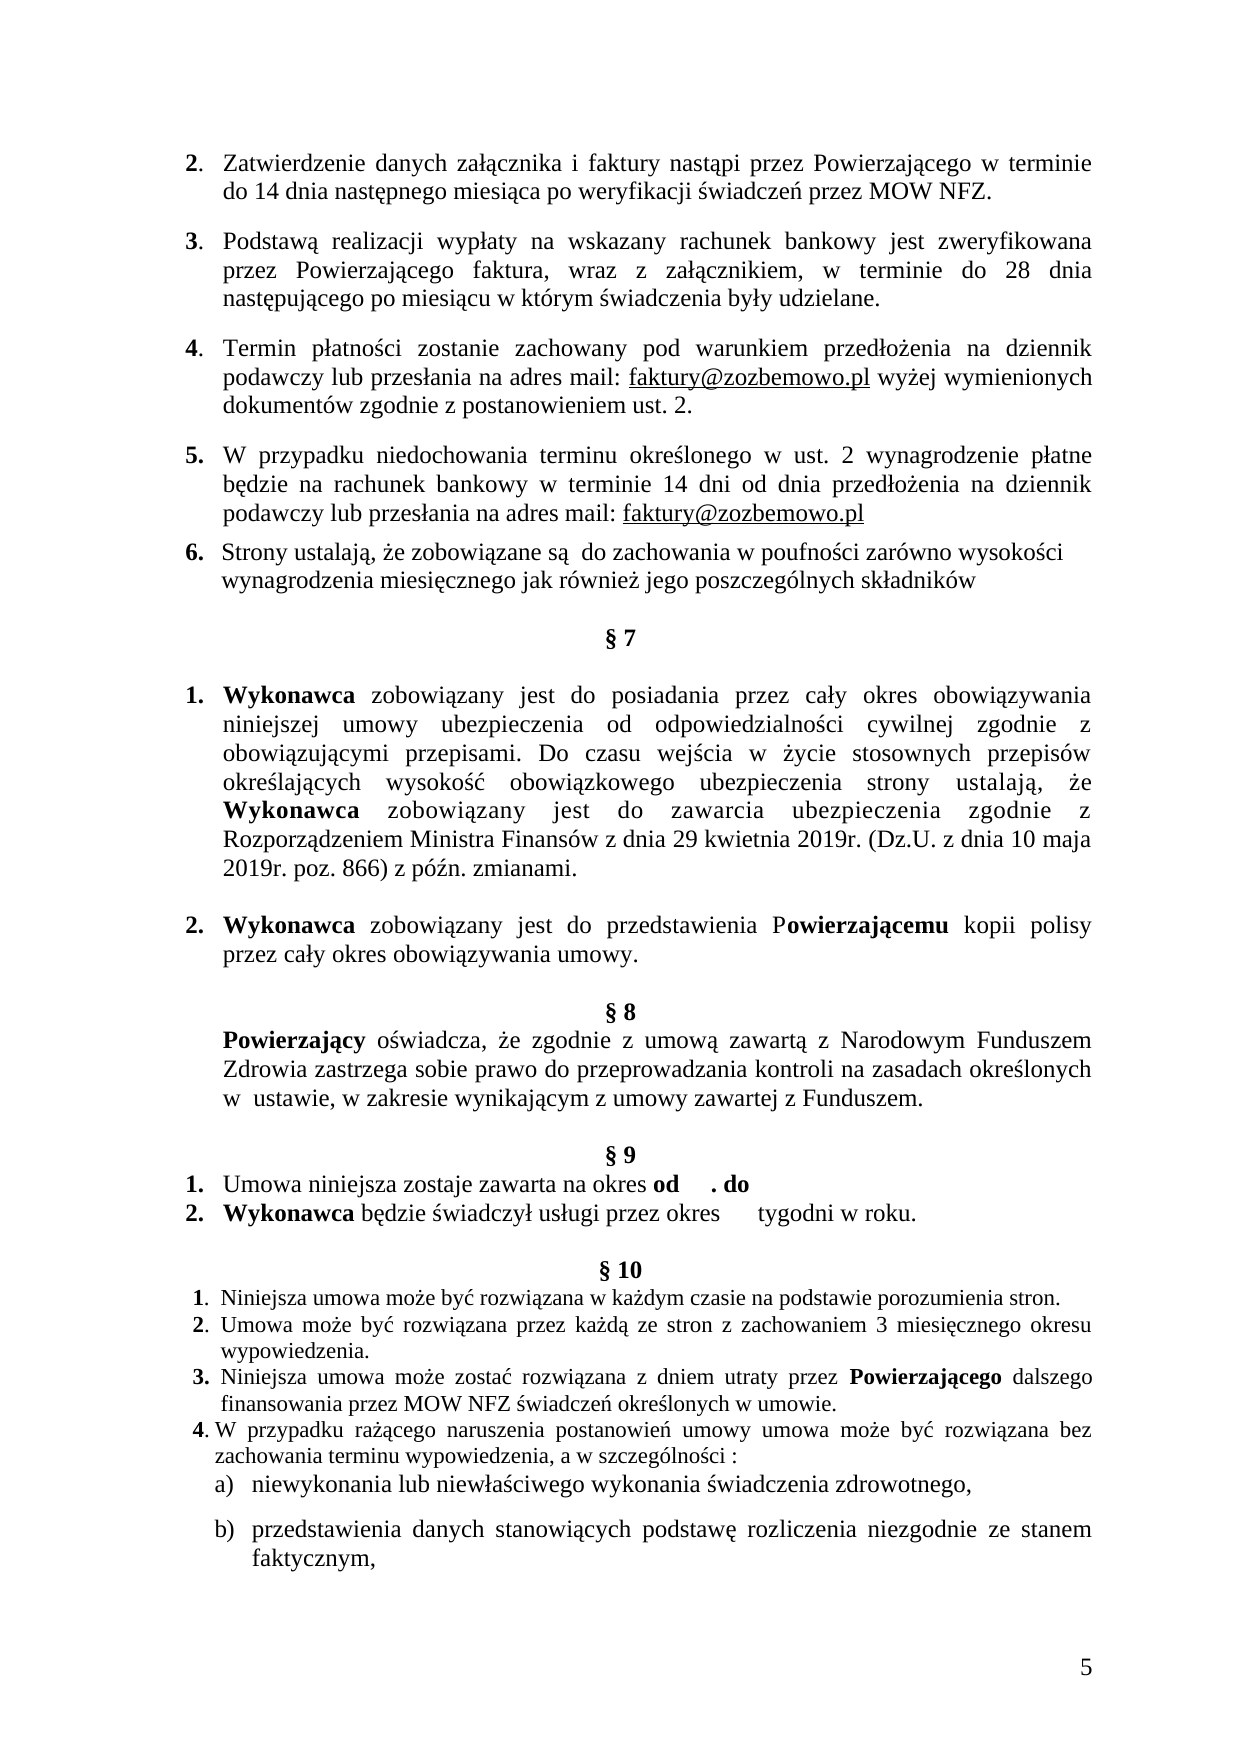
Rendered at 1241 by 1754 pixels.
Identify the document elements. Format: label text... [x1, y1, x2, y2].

list niewykonania lub niewłaściwego wykonania świadczenia zdrowotnego, [214, 1469, 1093, 1497]
text 2. Umowa może być rozwiązana przez każdą ze stron z zachowaniem 3 miesięcznego okresu wypowiedzenia. [192, 1311, 1093, 1363]
text Powierzający oświadcza, że zgodnie z umową zawartą z Narodowym Funduszem Zdrowia zastrzega sobie prawo do przeprowadzania kontroli na zasadach określonych w ustawie, w zakresie wynikającym z umowy zawartej z Funduszem. [223, 1026, 1093, 1112]
list Wykonawca zobowiązany jest do posiadania przez cały okres obowiązywania niniejszej umowy ubezpieczenia od odpowiedzialności cywilnej zgodnie z obowiązującymi przepisami. Do czasu wejścia w życie stosownych przepisów określających wysokość obowiązkowego ubezpieczenia strony ustalają, że Wykonawca zobowiązany jest do zawarcia ubezpieczenia zgodnie z Rozporządzeniem Ministra Finansów z dnia 29 kwietnia 2019r. (Dz.U. z dnia 10 maja 2019r. poz. 866) z późn. zmianami. [185, 681, 1092, 882]
text 3. Niniejsza umowa może zostać rozwiązana z dniem utraty przez Powierzającego dalszego finansowania przez MOW NFZ świadczeń określonych w umowie. [192, 1363, 1093, 1416]
text 1. Niniejsza umowa może być rozwiązana w każdym czasie na podstawie porozumienia stron. [192, 1284, 1093, 1311]
text 2. Zatwierdzenie danych załącznika i faktury nastąpi przez Powierzającego w terminie do 14 dnia następnego miesiąca po weryfikacji świadczeń przez MOW NFZ. [185, 148, 1093, 205]
list Umowa niniejsza zostaje zawarta na okres od . do [185, 1169, 1093, 1198]
list Wykonawca zobowiązany jest do przedstawienia Powierzającemu kopii polisy przez cały okres obowiązywania umowy. [185, 911, 1092, 968]
text 4. Termin płatności zostanie zachowany pod warunkiem przedłożenia na dziennik podawczy lub przesłania na adres mail: faktury@zozbemowo.pl wyżej wymienionych dokumentów zgodnie z postanowieniem ust. 2. [185, 333, 1093, 419]
text § 8 [148, 997, 1093, 1026]
text 6. Strony ustalają, że zobowiązane są do zachowania w poufności zarówno wysokości wynagrodzenia miesięcznego jak również jego poszczególnych składników [185, 537, 1093, 594]
text § 7 [148, 623, 1093, 652]
list przedstawienia danych stanowiących podstawę rozliczenia niezgodnie ze stanem faktycznym, [214, 1514, 1093, 1572]
list Wykonawca będzie świadczył usługi przez okres tygodni w roku. [185, 1198, 1093, 1227]
text § 10 [148, 1256, 1093, 1284]
text § 9 [148, 1141, 1093, 1169]
text 3. Podstawą realizacji wypłaty na wskazany rachunek bankowy jest zweryfikowana przez Powierzającego faktura, wraz z załącznikiem, w terminie do 28 dnia następującego po miesiącu w którym świadczenia były udzielane. [185, 226, 1093, 312]
text 5. W przypadku niedochowania terminu określonego w ust. 2 wynagrodzenie płatne będzie na rachunek bankowy w terminie 14 dni od dnia przedłożenia na dziennik podawczy lub przesłania na adres mail: faktury@zozbemowo.pl [185, 440, 1093, 526]
text 4. W przypadku rażącego naruszenia postanowień umowy umowa może być rozwiązana bez zachowania terminu wypowiedzenia, a w szczególności : [192, 1416, 1093, 1469]
